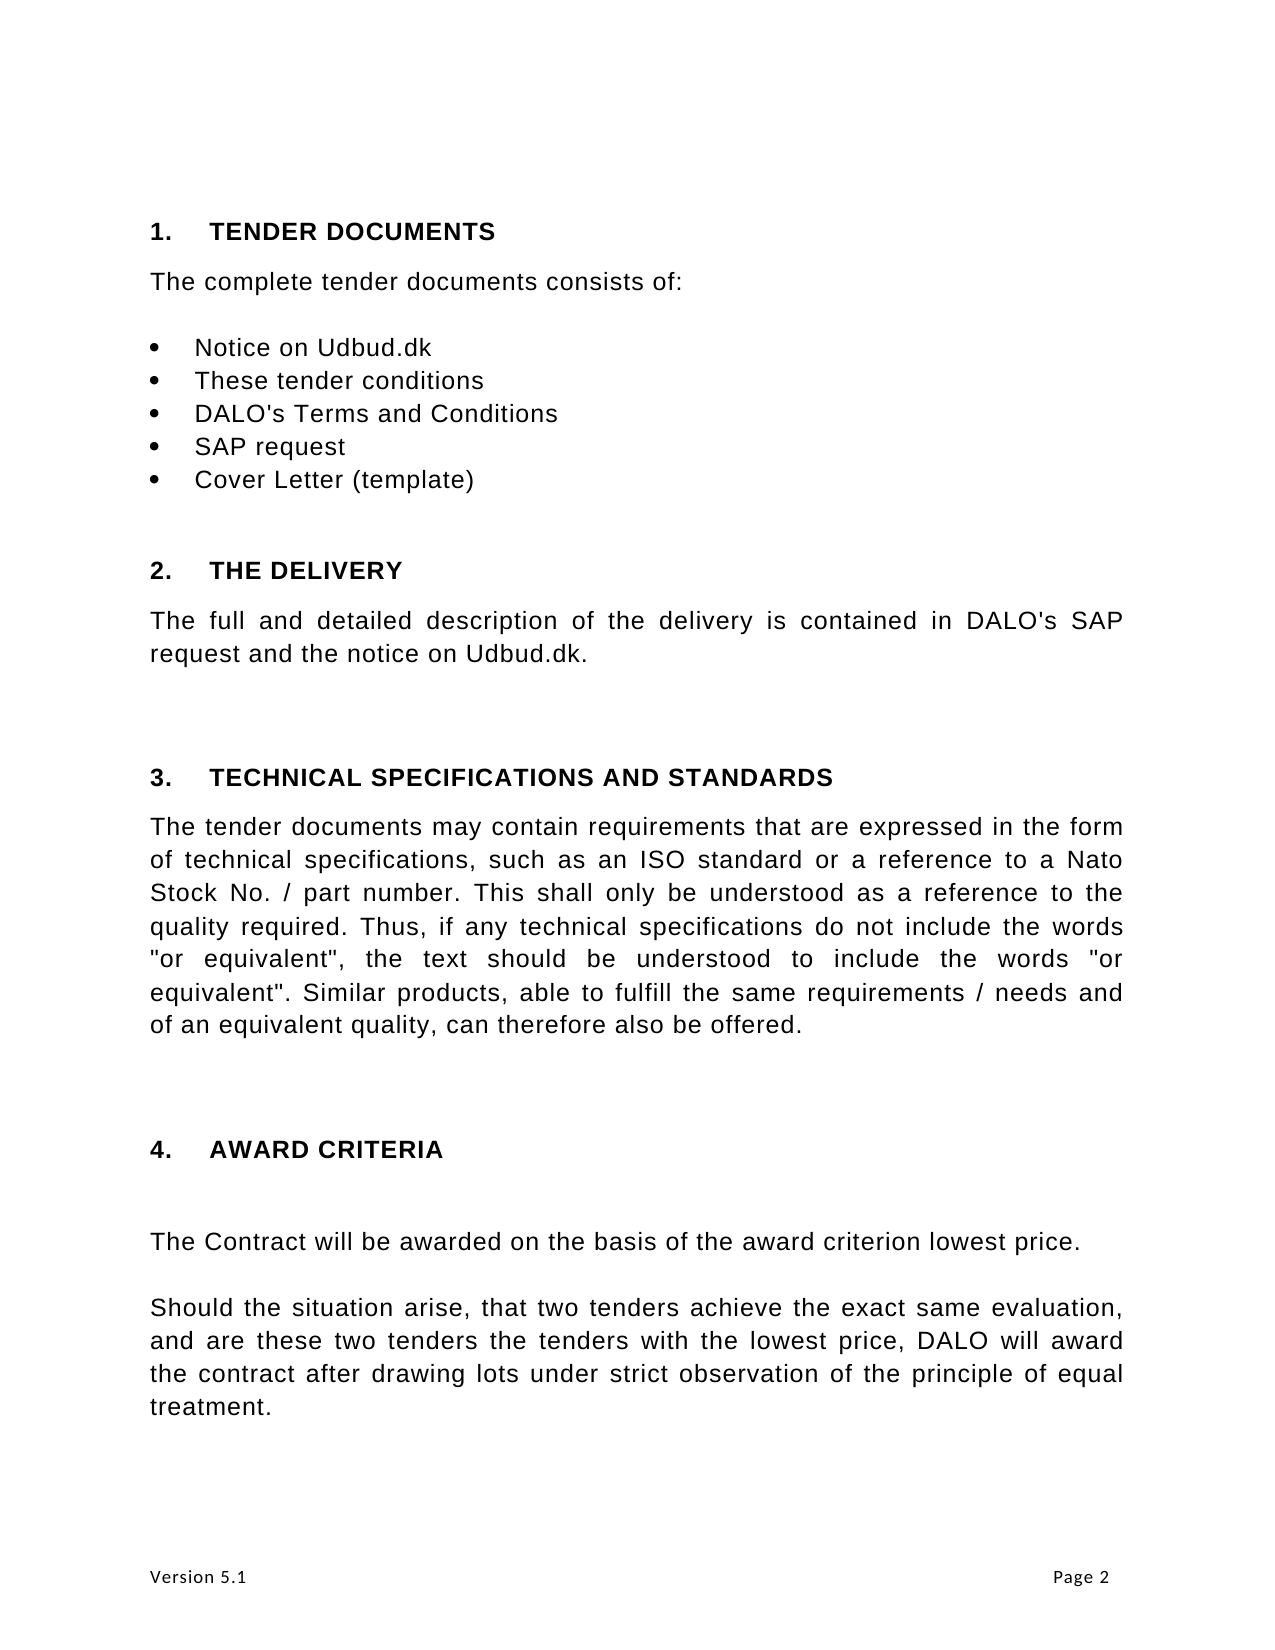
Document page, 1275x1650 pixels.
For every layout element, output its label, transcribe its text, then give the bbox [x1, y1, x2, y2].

text The Contract will be awarded on the basis of the award criterion lowest price. [150, 1227, 1125, 1256]
subtitle THE delivery [150, 556, 1125, 585]
list Cover Letter (template) [150, 465, 1125, 494]
text Should the situation arise, that two tenders achieve the exact same evaluation, and are these two tenders the tenders with the lowest price, DALO will award the contract after drawing lots under strict observation of the principle of equal treatment. [150, 1293, 1125, 1421]
subtitle award criteria [150, 1134, 1125, 1163]
list SAP request [150, 432, 1125, 461]
text The complete tender documents consists of: [150, 267, 1125, 295]
list DALO's Terms and Conditions [150, 399, 1125, 428]
list These tender conditions [150, 366, 1125, 395]
subtitle Technical specifications and standards [150, 763, 1125, 791]
text The full and detailed description of the delivery is contained in DALO's SAP request and the notice on Udbud.dk. [150, 606, 1125, 668]
subtitle Tender DOCUMENTS [150, 217, 1125, 246]
text The tender documents may contain requirements that are expressed in the form of technical specifications, such as an ISO standard or a reference to a Nato Stock No. / part number. This shall only be understood as a reference to the quality required. Thus, if any technical specifications do not include the words "or equivalent", the text should be understood to include the words "or equivalent". Similar products, able to fulfill the same requirements / needs and of an equivalent quality, can therefore also be offered. [150, 812, 1125, 1039]
list Notice on Udbud.dk [150, 333, 1125, 362]
